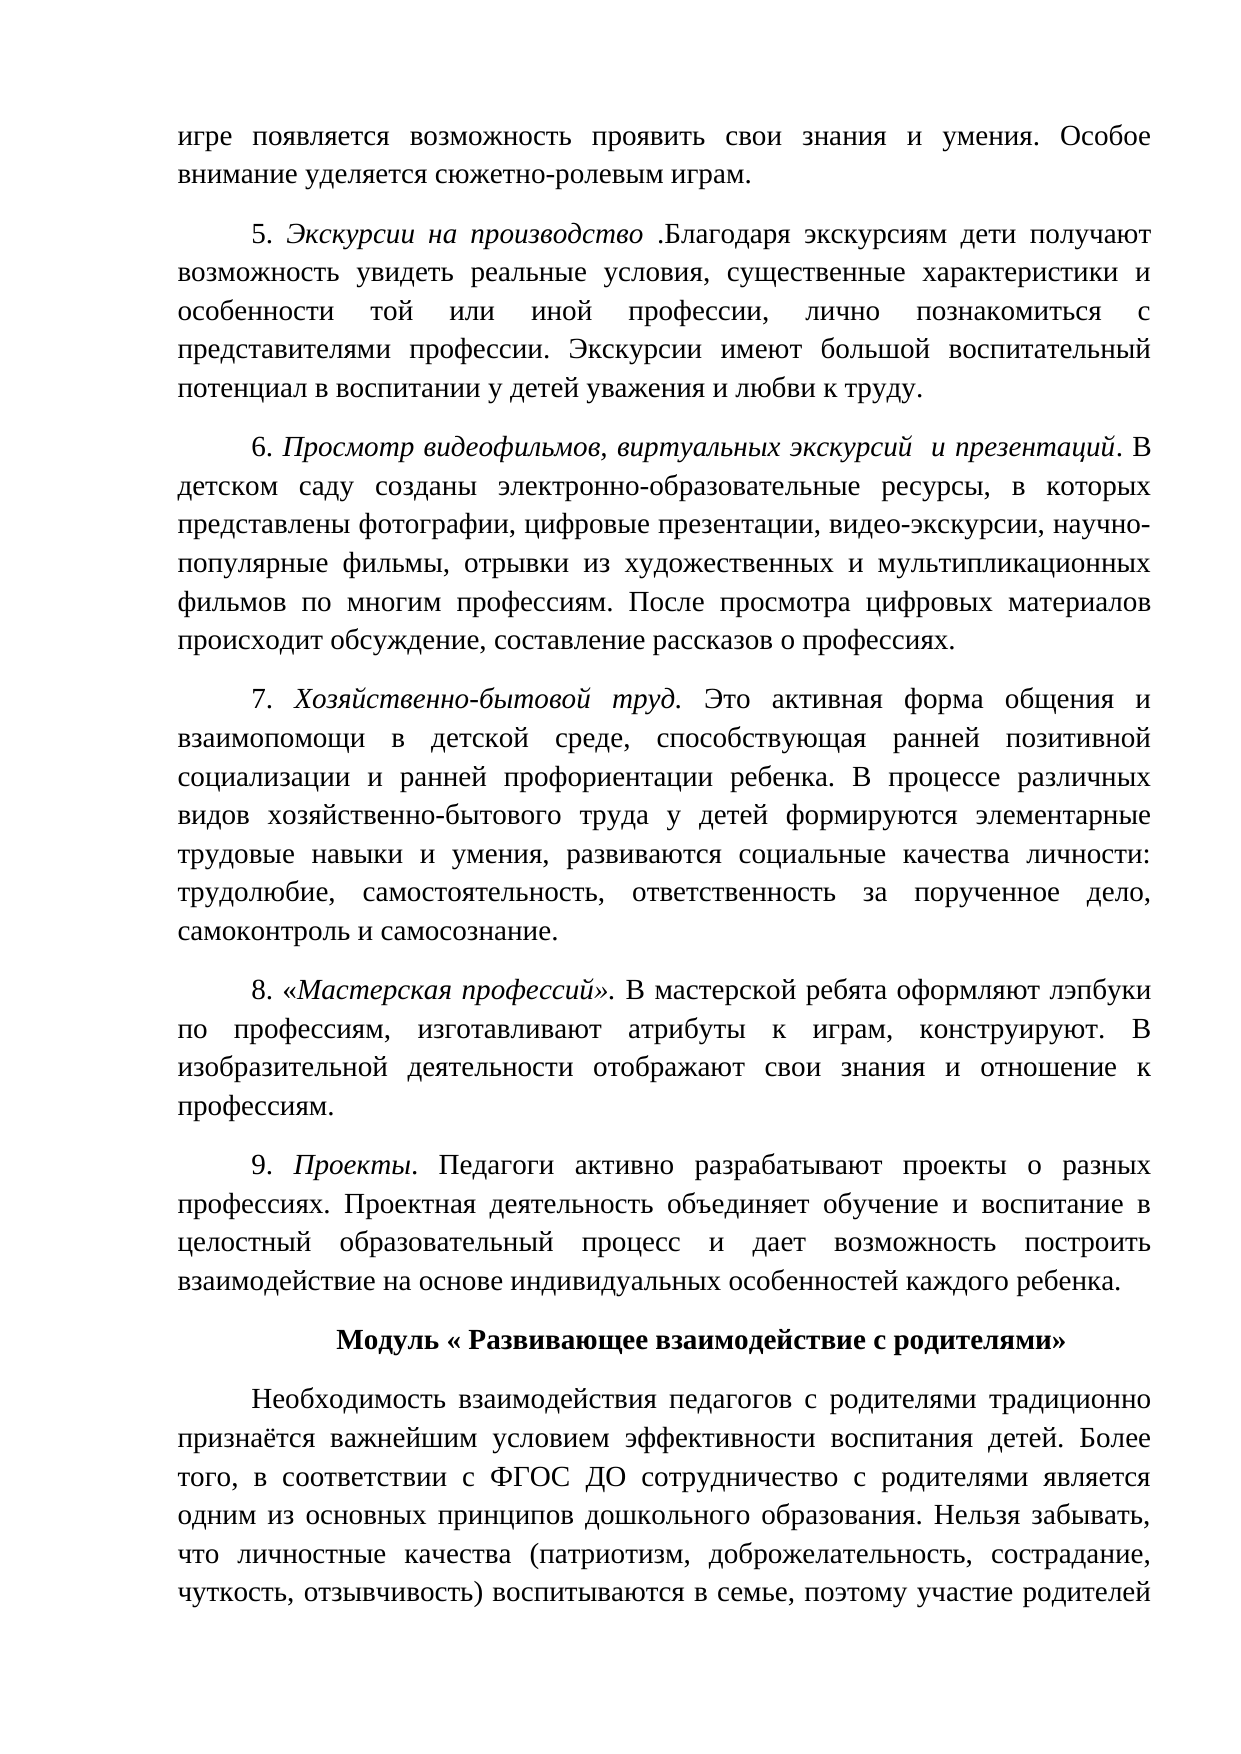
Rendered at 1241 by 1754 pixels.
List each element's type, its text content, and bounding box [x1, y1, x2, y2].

text 5. Экскурсии на производство .Благодаря экскурсиям дети получают возможность увидеть реальные условия, существенные характеристики и особенности той или иной профессии, лично познакомиться с представителями профессии. Экскурсии имеют большой воспитательный потенциал в воспитании у детей уважения и любви к труду. [177, 216, 1152, 404]
text Модуль « Развивающее взаимодействие с родителями» [177, 1322, 1152, 1356]
text 9. Проекты. Педагоги активно разрабатывают проекты о разных профессиях. Проектная деятельность объединяет обучение и воспитание в целостный образовательный процесс и дает возможность построить взаимодействие на основе индивидуальных особенностей каждого ребенка. [177, 1147, 1152, 1296]
text 6. Просмотр видеофильмов, виртуальных экскурсий и презентаций. В детском саду созданы электронно-образовательные ресурсы, в которых представлены фотографии, цифровые презентации, видео-экскурсии, научно-популярные фильмы, отрывки из художественных и мультипликационных фильмов по многим профессиям. После просмотра цифровых материалов происходит обсуждение, составление рассказов о профессиях. [177, 429, 1152, 656]
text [177, 118, 1152, 190]
text 8. «Мастерская профессий». В мастерской ребята оформляют лэпбуки по профессиям, изготавливают атрибуты к играм, конструируют. В изобразительной деятельности отображают свои знания и отношение к профессиям. [177, 972, 1152, 1121]
text 7. Хозяйственно-бытовой труд. Это активная форма общения и взаимопомощи в детской среде, способствующая ранней позитивной социализации и ранней профориентации ребенка. В процессе различных видов хозяйственно-бытового труда у детей формируются элементарные трудовые навыки и умения, развиваются социальные качества личности: трудолюбие, самостоятельность, ответственность за порученное дело, самоконтроль и самосознание. [177, 682, 1152, 946]
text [177, 1382, 1152, 1608]
